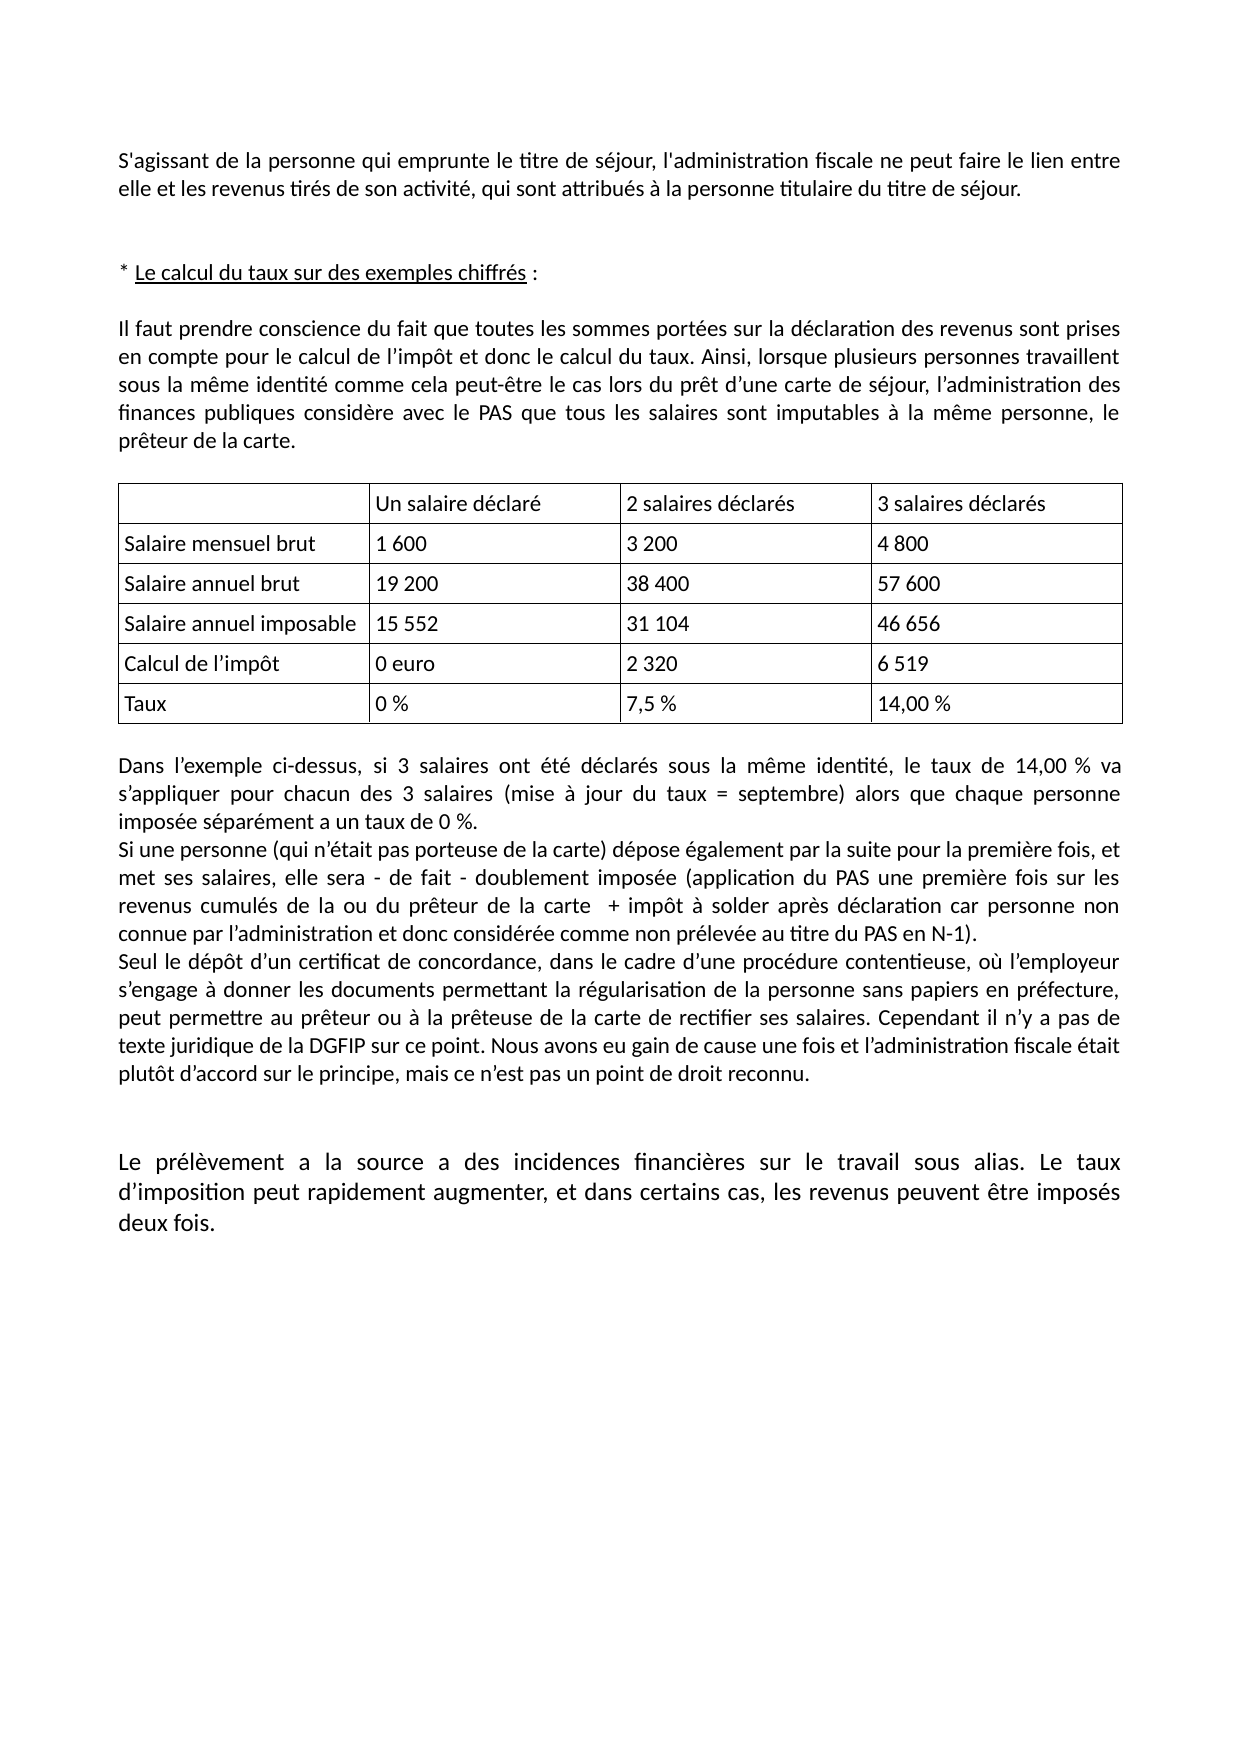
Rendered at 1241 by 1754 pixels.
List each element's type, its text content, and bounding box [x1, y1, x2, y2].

table_cell 15 552 [370, 604, 620, 642]
table_cell 3 200 [621, 524, 871, 562]
table_cell Salaire mensuel brut [119, 524, 369, 562]
table_cell 57 600 [872, 564, 1122, 602]
table_cell 31 104 [621, 604, 871, 642]
text Le prélèvement a la source a des incidences financières sur le travail sous alias. Le taux d’imposition peut rapidement augmenter, et dans certains cas, les revenus peuvent être imposés deux fois. [118, 1146, 1122, 1237]
table_cell 46 656 [872, 604, 1122, 642]
table_cell 38 400 [621, 564, 871, 602]
table_cell Salaire annuel brut [119, 564, 369, 602]
table_cell Calcul de l’impôt [119, 644, 369, 682]
text Il faut prendre conscience du fait que toutes les sommes portées sur la déclaration des revenus sont prises en compte pour le calcul de l’impôt et donc le calcul du taux. Ainsi, lorsque plusieurs personnes travaillent sous la même identité comme cela peut-être le cas lors du prêt d’une carte de séjour, l’administration des finances publiques considère avec le PAS que tous les salaires sont imputables à la même personne, le prêteur de la carte. [118, 314, 1122, 454]
table_cell 14,00 % [872, 684, 1122, 722]
table_cell 1 600 [370, 524, 620, 562]
table_cell Salaire annuel imposable [119, 604, 369, 642]
table_cell 6 519 [872, 644, 1122, 682]
table_cell 7,5 % [621, 684, 871, 722]
text Dans l’exemple ci-dessus, si 3 salaires ont été déclarés sous la même identité, le taux de 14,00 % va s’appliquer pour chacun des 3 salaires (mise à jour du taux = septembre) alors que chaque personne imposée séparément a un taux de 0 %. [118, 751, 1122, 835]
table_cell 4 800 [872, 524, 1122, 562]
text Seul le dépôt d’un certificat de concordance, dans le cadre d’une procédure contentieuse, où l’employeur s’engage à donner les documents permettant la régularisation de la personne sans papiers en préfecture, peut permettre au prêteur ou à la prêteuse de la carte de rectifier ses salaires. Cependant il n’y a pas de texte juridique de la DGFIP sur ce point. Nous avons eu gain de cause une fois et l’administration fiscale était plutôt d’accord sur le principe, mais ce n’est pas un point de droit reconnu. [118, 947, 1122, 1087]
table_header Un salaire déclaré [370, 484, 620, 522]
table_cell 19 200 [370, 564, 620, 602]
table_cell 0 euro [370, 644, 620, 682]
text S'agissant de la personne qui emprunte le titre de séjour, l'administration fiscale ne peut faire le lien entre elle et les revenus tirés de son activité, qui sont attribués à la personne titulaire du titre de séjour. [118, 146, 1122, 202]
table_cell Taux [119, 684, 369, 722]
table_header [119, 484, 369, 522]
table_header 3 salaires déclarés [872, 484, 1122, 522]
table_cell 2 320 [621, 644, 871, 682]
table_header 2 salaires déclarés [621, 484, 871, 522]
text Si une personne (qui n’était pas porteuse de la carte) dépose également par la suite pour la première fois, et met ses salaires, elle sera - de fait - doublement imposée (application du PAS une première fois sur les revenus cumulés de la ou du prêteur de la carte + impôt à solder après déclaration car personne non connue par l’administration et donc considérée comme non prélevée au titre du PAS en N-1). [118, 835, 1122, 947]
text * Le calcul du taux sur des exemples chiffrés : [118, 258, 1122, 286]
table_cell 0 % [370, 684, 620, 722]
